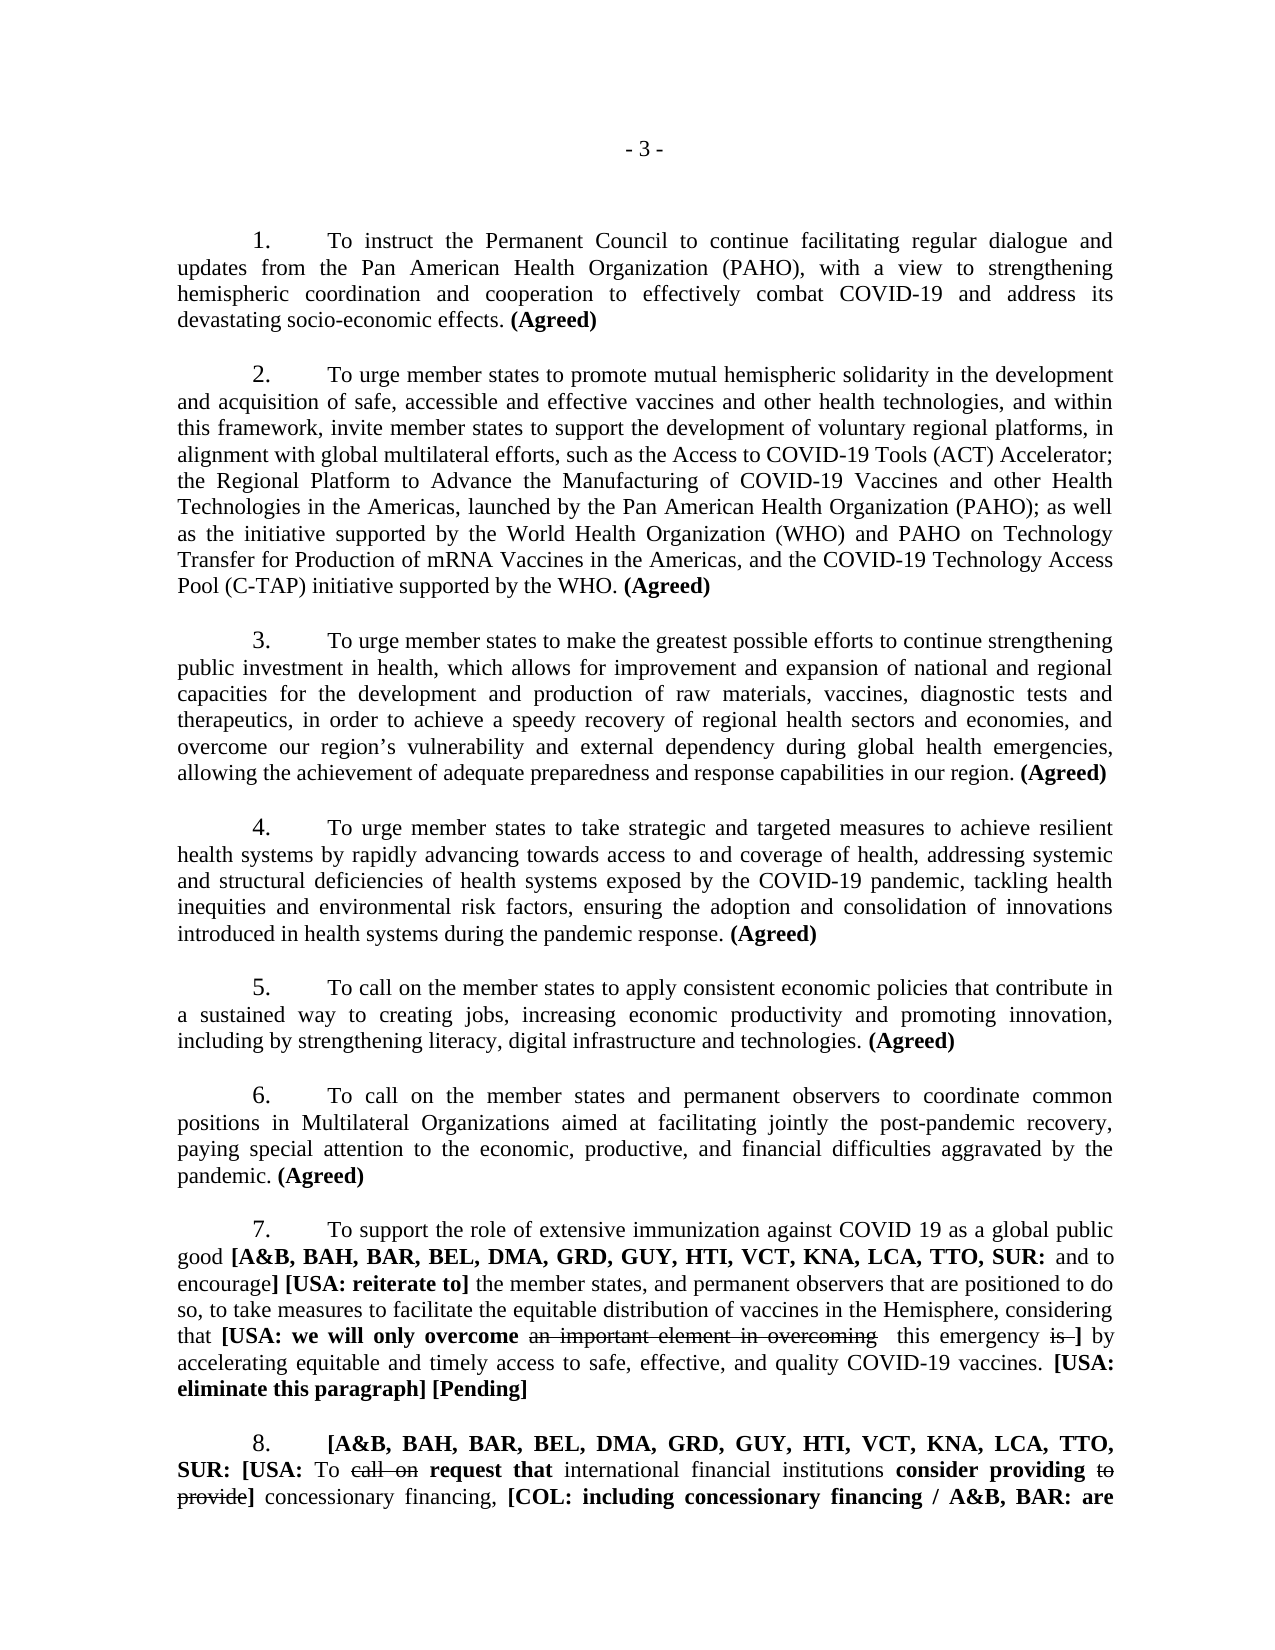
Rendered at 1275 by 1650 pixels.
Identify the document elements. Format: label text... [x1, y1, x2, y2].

list To call on the member states and permanent observers to coordinate common positions in Multilateral Organizations aimed at facilitating jointly the post-pandemic recovery, paying special attention to the economic, productive, and financial difficulties aggravated by the pandemic. (Agreed) [177, 1080, 1114, 1188]
list To call on the member states to apply consistent economic policies that contribute in a sustained way to creating jobs, increasing economic productivity and promoting innovation, including by strengthening literacy, digital infrastructure and technologies. (Agreed) [177, 972, 1114, 1054]
list To support the role of extensive immunization against COVID 19 as a global public good [A&B, BAH, BAR, BEL, DMA, GRD, GUY, HTI, VCT, KNA, LCA, TTO, SUR: and to encourage] [USA: reiterate to] the member states, and permanent observers that are positioned to do so, to take measures to facilitate the equitable distribution of vaccines in the Hemisphere, considering that [USA: we will only overcome an important element in overcoming this emergency is ] by accelerating equitable and timely access to safe, effective, and quality COVID-19 vaccines. [USA: eliminate this paragraph] [Pending] [177, 1214, 1114, 1401]
list To urge member states to take strategic and targeted measures to achieve resilient health systems by rapidly advancing towards access to and coverage of health, addressing systemic and structural deficiencies of health systems exposed by the COVID-19 pandemic, tackling health inequities and environmental risk factors, ensuring the adoption and consolidation of innovations introduced in health systems during the pandemic response. (Agreed) [177, 812, 1114, 946]
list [177, 1428, 1114, 1509]
list To instruct the Permanent Council to continue facilitating regular dialogue and updates from the Pan American Health Organization (PAHO), with a view to strengthening hemispheric coordination and cooperation to effectively combat COVID-19 and address its devastating socio-economic effects. (Agreed) [177, 225, 1114, 333]
list To urge member states to promote mutual hemispheric solidarity in the development and acquisition of safe, accessible and effective vaccines and other health technologies, and within this framework, invite member states to support the development of voluntary regional platforms, in alignment with global multilateral efforts, such as the Access to COVID-19 Tools (ACT) Accelerator; the Regional Platform to Advance the Manufacturing of COVID-19 Vaccines and other Health Technologies in the Americas, launched by the Pan American Health Organization (PAHO); as well as the initiative supported by the World Health Organization (WHO) and PAHO on Technology Transfer for Production of mRNA Vaccines in the Americas, and the COVID-19 Technology Access Pool (C-TAP) initiative supported by the WHO. (Agreed) [177, 359, 1114, 599]
list To urge member states to make the greatest possible efforts to continue strengthening public investment in health, which allows for improvement and expansion of national and regional capacities for the development and production of raw materials, vaccines, diagnostic tests and therapeutics, in order to achieve a speedy recovery of regional health sectors and economies, and overcome our region’s vulnerability and external dependency during global health emergencies, allowing the achievement of adequate preparedness and response capabilities in our region. (Agreed) [177, 625, 1114, 786]
